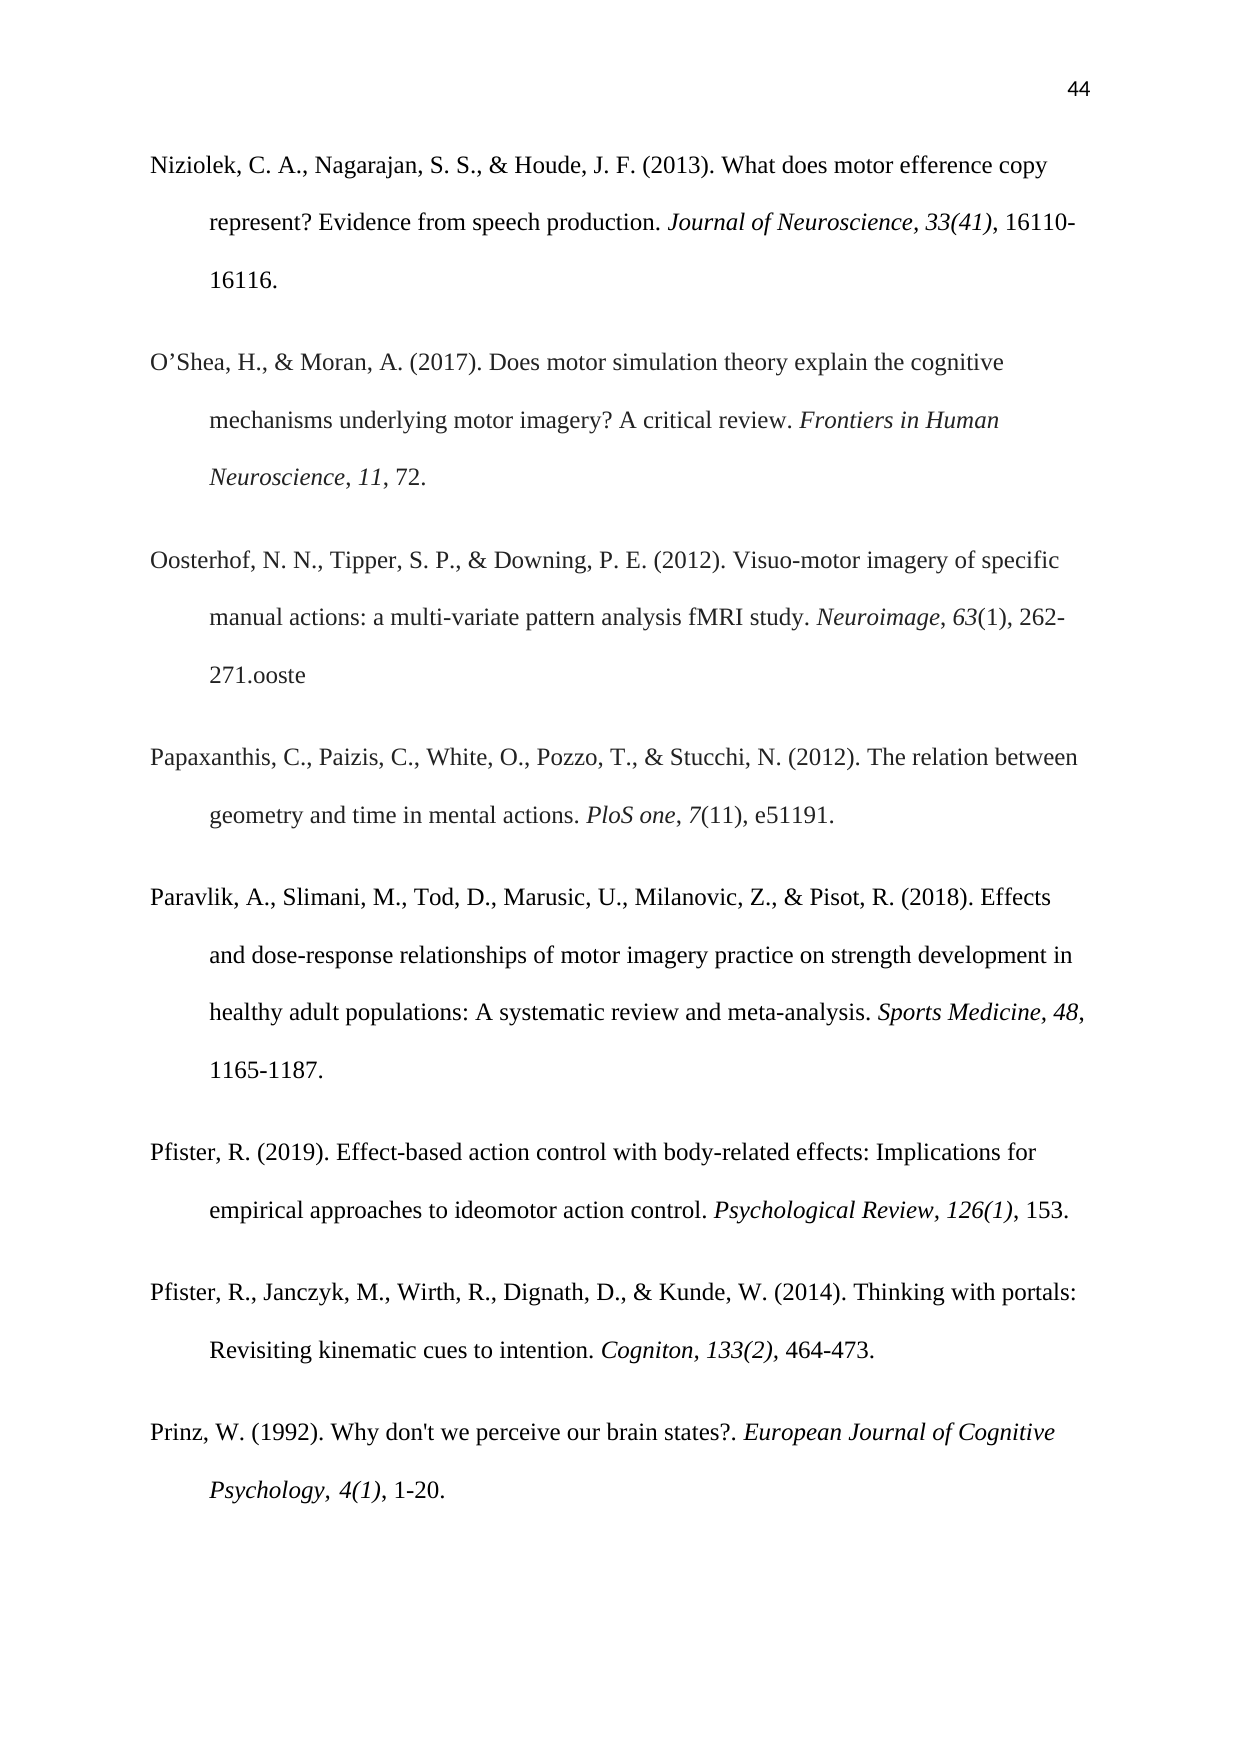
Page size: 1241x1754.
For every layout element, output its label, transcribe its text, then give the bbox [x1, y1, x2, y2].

text Prinz, W. (1992). Why don't we perceive our brain states?. European Journal of Cognitive Psychology, 4(1), 1-20. [150, 1417, 1090, 1504]
text Niziolek, C. A., Nagarajan, S. S., & Houde, J. F. (2013). What does motor efference copy represent? Evidence from speech production. Journal of Neuroscience, 33(41), 16110-16116. [150, 150, 1090, 294]
text O’Shea, H., & Moran, A. (2017). Does motor simulation theory explain the cognitive mechanisms underlying motor imagery? A critical review. Frontiers in Human Neuroscience, 11, 72. [150, 347, 1090, 491]
text Pfister, R., Janczyk, M., Wirth, R., Dignath, D., & Kunde, W. (2014). Thinking with portals: Revisiting kinematic cues to intention. Cogniton, 133(2), 464-473. [150, 1277, 1090, 1364]
text Pfister, R. (2019). Effect-based action control with body-related effects: Implications for empirical approaches to ideomotor action control. Psychological Review, 126(1), 153. [150, 1137, 1090, 1224]
text Papaxanthis, C., Paizis, C., White, O., Pozzo, T., & Stucchi, N. (2012). The relation between geometry and time in mental actions. PloS one, 7(11), e51191. [150, 742, 1090, 829]
text Oosterhof, N. N., Tipper, S. P., & Downing, P. E. (2012). Visuo-motor imagery of specific manual actions: a multi-variate pattern analysis fMRI study. Neuroimage, 63(1), 262-271.ooste [150, 545, 1090, 689]
text Paravlik, A., Slimani, M., Tod, D., Marusic, U., Milanovic, Z., & Pisot, R. (2018). Effects and dose-response relationships of motor imagery practice on strength development in healthy adult populations: A systematic review and meta-analysis. Sports Medicine, 48, 1165-1187. [150, 882, 1090, 1084]
